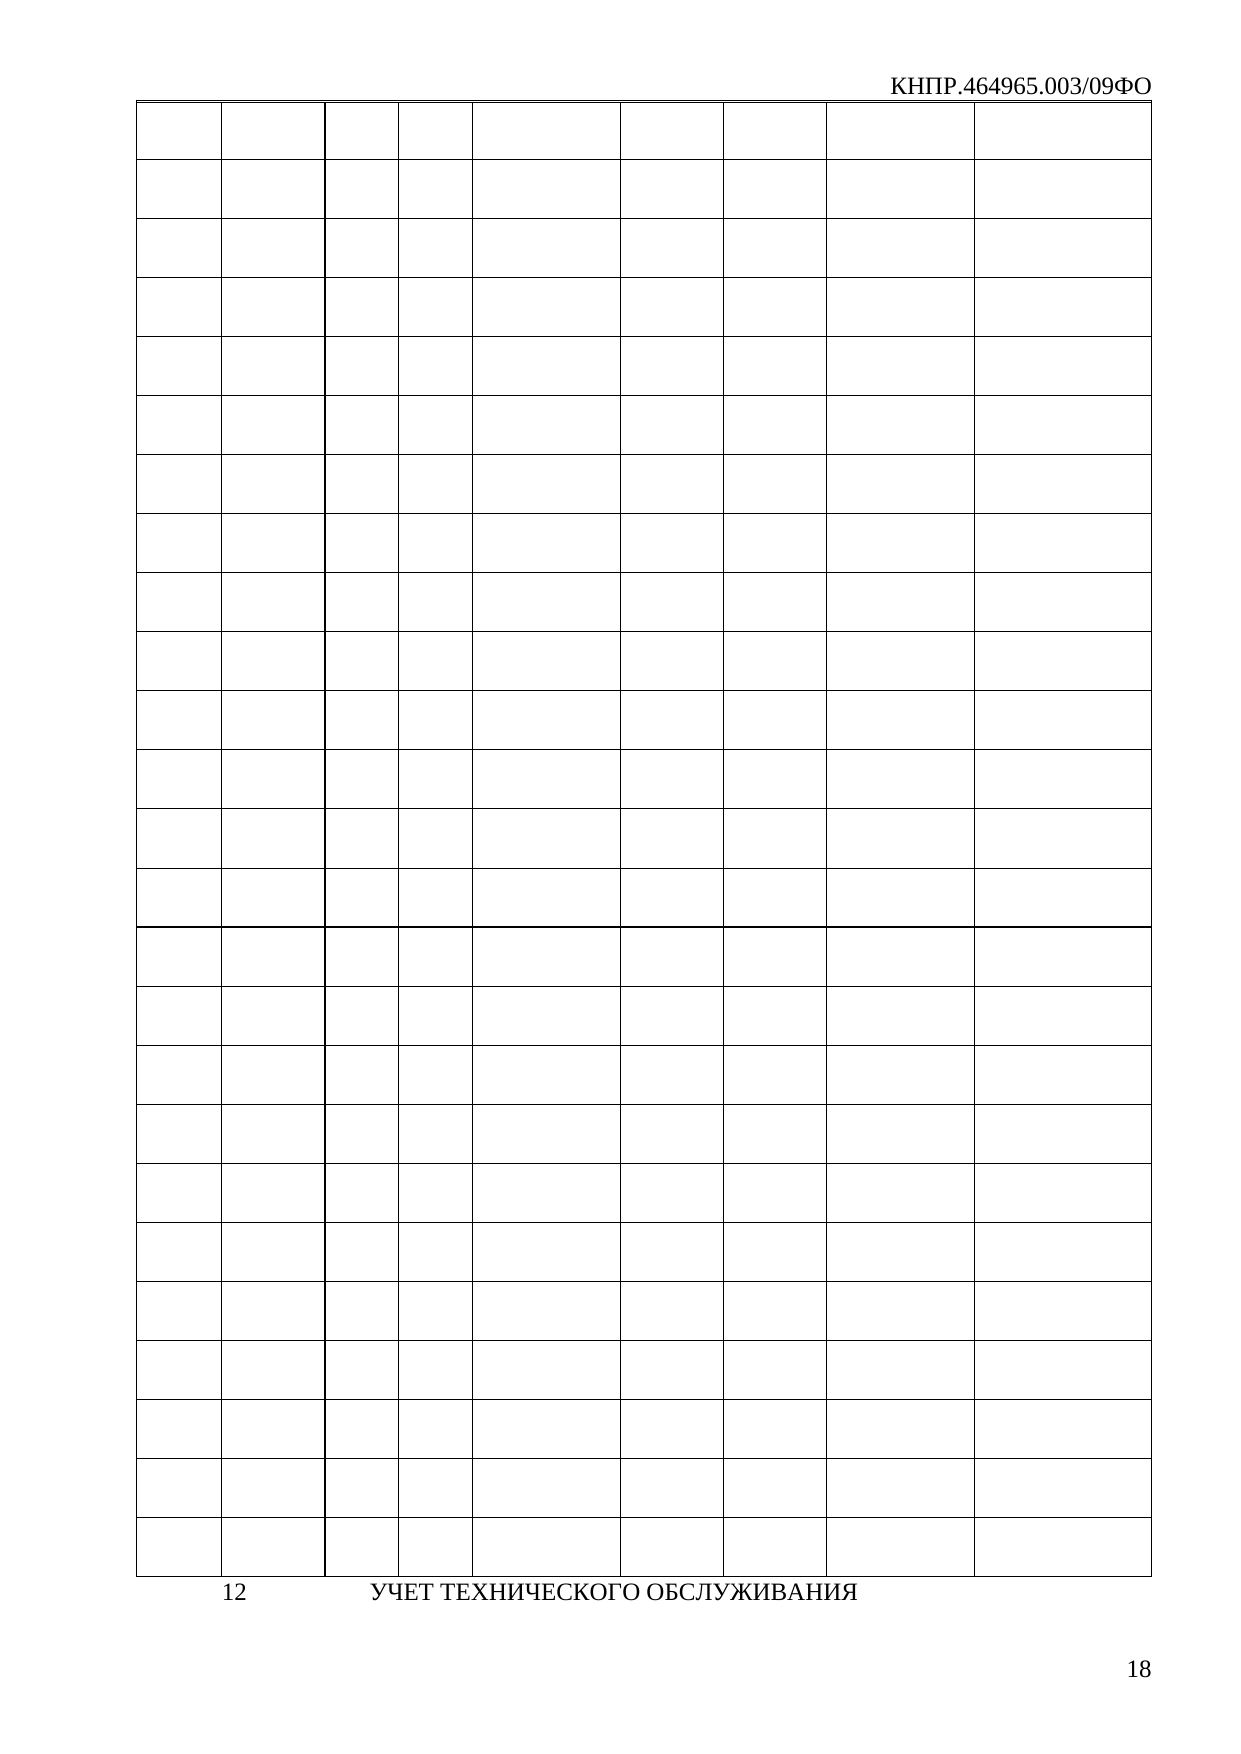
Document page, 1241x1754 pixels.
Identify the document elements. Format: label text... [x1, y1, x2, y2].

table_cell [621, 337, 723, 395]
table_cell [827, 103, 974, 159]
table_cell [222, 219, 324, 277]
table_cell [975, 1105, 1151, 1163]
table_cell [724, 1223, 826, 1281]
table_cell [975, 455, 1151, 513]
table_cell [137, 1341, 221, 1399]
table_cell [473, 337, 620, 395]
table_cell [326, 1400, 398, 1458]
table_cell [473, 987, 620, 1044]
table_cell [222, 1282, 324, 1340]
table_cell [137, 1046, 221, 1104]
table_cell [399, 987, 472, 1044]
table_cell [724, 278, 826, 336]
table_cell [827, 1518, 974, 1576]
table_cell [975, 219, 1151, 277]
table_cell [724, 1518, 826, 1576]
table_cell [724, 1046, 826, 1104]
table_cell [137, 1459, 221, 1517]
table_cell [724, 455, 826, 513]
table_cell [473, 1105, 620, 1163]
table_cell [724, 1341, 826, 1399]
table_cell [975, 1341, 1151, 1399]
table_cell [222, 103, 324, 159]
table_cell [326, 1046, 398, 1104]
table_cell [473, 691, 620, 749]
table_cell [399, 809, 472, 867]
table_cell [399, 691, 472, 749]
table_cell [326, 987, 398, 1044]
table_cell [724, 219, 826, 277]
table_cell [137, 278, 221, 336]
table_cell [137, 396, 221, 454]
table_cell [399, 1105, 472, 1163]
table_cell [473, 103, 620, 159]
table_cell [724, 928, 826, 986]
table_cell [326, 455, 398, 513]
table_cell [827, 219, 974, 277]
table_cell [621, 396, 723, 454]
table_cell [473, 750, 620, 808]
table_cell [975, 160, 1151, 218]
table_cell [399, 1046, 472, 1104]
table_cell [326, 278, 398, 336]
table_cell [621, 1164, 723, 1222]
table_cell [827, 809, 974, 867]
table_cell [827, 514, 974, 572]
table_cell [621, 1341, 723, 1399]
table_cell [827, 1400, 974, 1458]
table_cell [621, 750, 723, 808]
table_cell [975, 928, 1151, 986]
table_cell [724, 869, 826, 926]
table_cell [399, 632, 472, 690]
table_cell [399, 750, 472, 808]
table_cell [827, 928, 974, 986]
table_cell [222, 278, 324, 336]
table_cell [621, 1223, 723, 1281]
table_cell [724, 573, 826, 631]
table_cell [137, 160, 221, 218]
table_cell [827, 1046, 974, 1104]
table_cell [975, 809, 1151, 867]
table_cell [326, 869, 398, 926]
table_cell [399, 1223, 472, 1281]
table_cell [827, 750, 974, 808]
table_cell [326, 691, 398, 749]
table_cell [222, 1400, 324, 1458]
table_cell [724, 809, 826, 867]
table_cell [975, 1282, 1151, 1340]
table_cell [137, 1105, 221, 1163]
table_cell [975, 337, 1151, 395]
table_cell [222, 160, 324, 218]
table_cell [137, 1223, 221, 1281]
table_cell [222, 1164, 324, 1222]
table_cell [137, 928, 221, 986]
table_cell [827, 1223, 974, 1281]
table_cell [827, 160, 974, 218]
table_cell [621, 632, 723, 690]
table_cell [222, 455, 324, 513]
table_cell [399, 928, 472, 986]
table_cell [724, 396, 826, 454]
table_cell [222, 987, 324, 1044]
table_cell [827, 691, 974, 749]
table_cell [399, 1341, 472, 1399]
table_cell [222, 869, 324, 926]
table_cell [975, 1223, 1151, 1281]
table_cell [222, 1105, 324, 1163]
table_cell [975, 1400, 1151, 1458]
table_cell [326, 160, 398, 218]
table_cell [326, 514, 398, 572]
table_cell [621, 987, 723, 1044]
table_cell [975, 632, 1151, 690]
table_cell [326, 1164, 398, 1222]
table_cell [137, 809, 221, 867]
table_cell [975, 1518, 1151, 1576]
table_cell [222, 337, 324, 395]
table_cell [326, 1223, 398, 1281]
table_cell [137, 514, 221, 572]
table_cell [473, 1341, 620, 1399]
table_cell [473, 219, 620, 277]
table_cell [621, 1400, 723, 1458]
table_cell [137, 455, 221, 513]
table_cell [137, 337, 221, 395]
table_cell [827, 1282, 974, 1340]
table_cell [222, 396, 324, 454]
table_cell [326, 573, 398, 631]
table_cell [137, 632, 221, 690]
table_cell [326, 1282, 398, 1340]
table_cell [975, 1046, 1151, 1104]
table_cell [399, 160, 472, 218]
table_cell [827, 396, 974, 454]
table_cell [827, 573, 974, 631]
table_cell [473, 809, 620, 867]
table_cell [326, 750, 398, 808]
table_cell [621, 103, 723, 159]
table_cell [326, 103, 398, 159]
table_cell [222, 1459, 324, 1517]
table_cell [724, 160, 826, 218]
table_cell [137, 573, 221, 631]
table_cell [222, 1518, 324, 1576]
table_cell [473, 1400, 620, 1458]
table_cell [975, 750, 1151, 808]
table_cell [137, 869, 221, 926]
table_cell [473, 1164, 620, 1222]
table_cell [222, 928, 324, 986]
table_cell [621, 1105, 723, 1163]
table_cell [975, 869, 1151, 926]
table_cell [137, 103, 221, 159]
table_cell [827, 869, 974, 926]
table_cell [399, 278, 472, 336]
table_cell [827, 987, 974, 1044]
table_cell [827, 632, 974, 690]
table_cell [473, 1223, 620, 1281]
table_cell [724, 750, 826, 808]
table_cell [473, 514, 620, 572]
table_cell [975, 396, 1151, 454]
table_cell [621, 1282, 723, 1340]
table_cell [621, 1518, 723, 1576]
table_cell [399, 219, 472, 277]
table_cell [621, 691, 723, 749]
table_cell [222, 1046, 324, 1104]
table_cell [399, 337, 472, 395]
table_cell [326, 632, 398, 690]
table_cell [621, 1459, 723, 1517]
table_cell [222, 750, 324, 808]
table_cell [827, 337, 974, 395]
table_cell [326, 928, 398, 986]
table_cell [399, 514, 472, 572]
table_cell [222, 573, 324, 631]
table_cell [399, 455, 472, 513]
table_cell [827, 1164, 974, 1222]
table_cell [399, 1164, 472, 1222]
table_cell [724, 337, 826, 395]
table_cell [399, 1282, 472, 1340]
table_cell [724, 103, 826, 159]
table_cell [975, 1459, 1151, 1517]
table_cell [724, 987, 826, 1044]
table_cell [473, 928, 620, 986]
table_cell [473, 1518, 620, 1576]
table_cell [326, 337, 398, 395]
table_cell [621, 809, 723, 867]
table_cell [975, 1164, 1151, 1222]
text УЧЕТ ТЕХНИЧЕСКОГО ОБСЛУЖИВАНИЯ [148, 1577, 1152, 1606]
table_cell [975, 278, 1151, 336]
table_cell [724, 1105, 826, 1163]
table_cell [137, 750, 221, 808]
table_cell [827, 1459, 974, 1517]
table_cell [399, 1518, 472, 1576]
table_cell [975, 987, 1151, 1044]
table_cell [222, 809, 324, 867]
table_cell [473, 160, 620, 218]
table_cell [222, 691, 324, 749]
table_cell [621, 514, 723, 572]
table_cell [222, 1341, 324, 1399]
table_cell [326, 1518, 398, 1576]
table_cell [473, 1046, 620, 1104]
table_cell [473, 278, 620, 336]
table_cell [137, 1518, 221, 1576]
table_cell [137, 691, 221, 749]
table_cell [473, 869, 620, 926]
table_cell [137, 219, 221, 277]
table_cell [621, 278, 723, 336]
table_cell [137, 1282, 221, 1340]
table_cell [326, 809, 398, 867]
table_cell [975, 691, 1151, 749]
table_cell [473, 1282, 620, 1340]
table_cell [827, 1105, 974, 1163]
table_cell [326, 1105, 398, 1163]
table_cell [473, 396, 620, 454]
table_cell [137, 987, 221, 1044]
table_cell [399, 1459, 472, 1517]
table_cell [724, 1400, 826, 1458]
table_cell [621, 160, 723, 218]
table_cell [621, 455, 723, 513]
table_cell [399, 573, 472, 631]
table_cell [473, 573, 620, 631]
table_cell [326, 1341, 398, 1399]
table_cell [473, 632, 620, 690]
table_cell [975, 103, 1151, 159]
table_cell [473, 455, 620, 513]
table_cell [399, 396, 472, 454]
table_cell [399, 1400, 472, 1458]
table_cell [473, 1459, 620, 1517]
table_cell [621, 573, 723, 631]
table_cell [827, 455, 974, 513]
table_cell [621, 1046, 723, 1104]
table_cell [222, 514, 324, 572]
table_cell [326, 396, 398, 454]
table_cell [222, 1223, 324, 1281]
table_cell [621, 219, 723, 277]
table_cell [326, 219, 398, 277]
table_cell [724, 514, 826, 572]
table_cell [621, 869, 723, 926]
table_cell [827, 1341, 974, 1399]
table_cell [137, 1164, 221, 1222]
table_cell [724, 632, 826, 690]
table_cell [975, 573, 1151, 631]
table_cell [137, 1400, 221, 1458]
table_cell [399, 103, 472, 159]
table_cell [222, 632, 324, 690]
table_cell [621, 928, 723, 986]
table_cell [399, 869, 472, 926]
table_cell [724, 1164, 826, 1222]
table_cell [827, 278, 974, 336]
table_cell [724, 1459, 826, 1517]
table_cell [724, 691, 826, 749]
table_cell [326, 1459, 398, 1517]
table_cell [975, 514, 1151, 572]
table_cell [724, 1282, 826, 1340]
